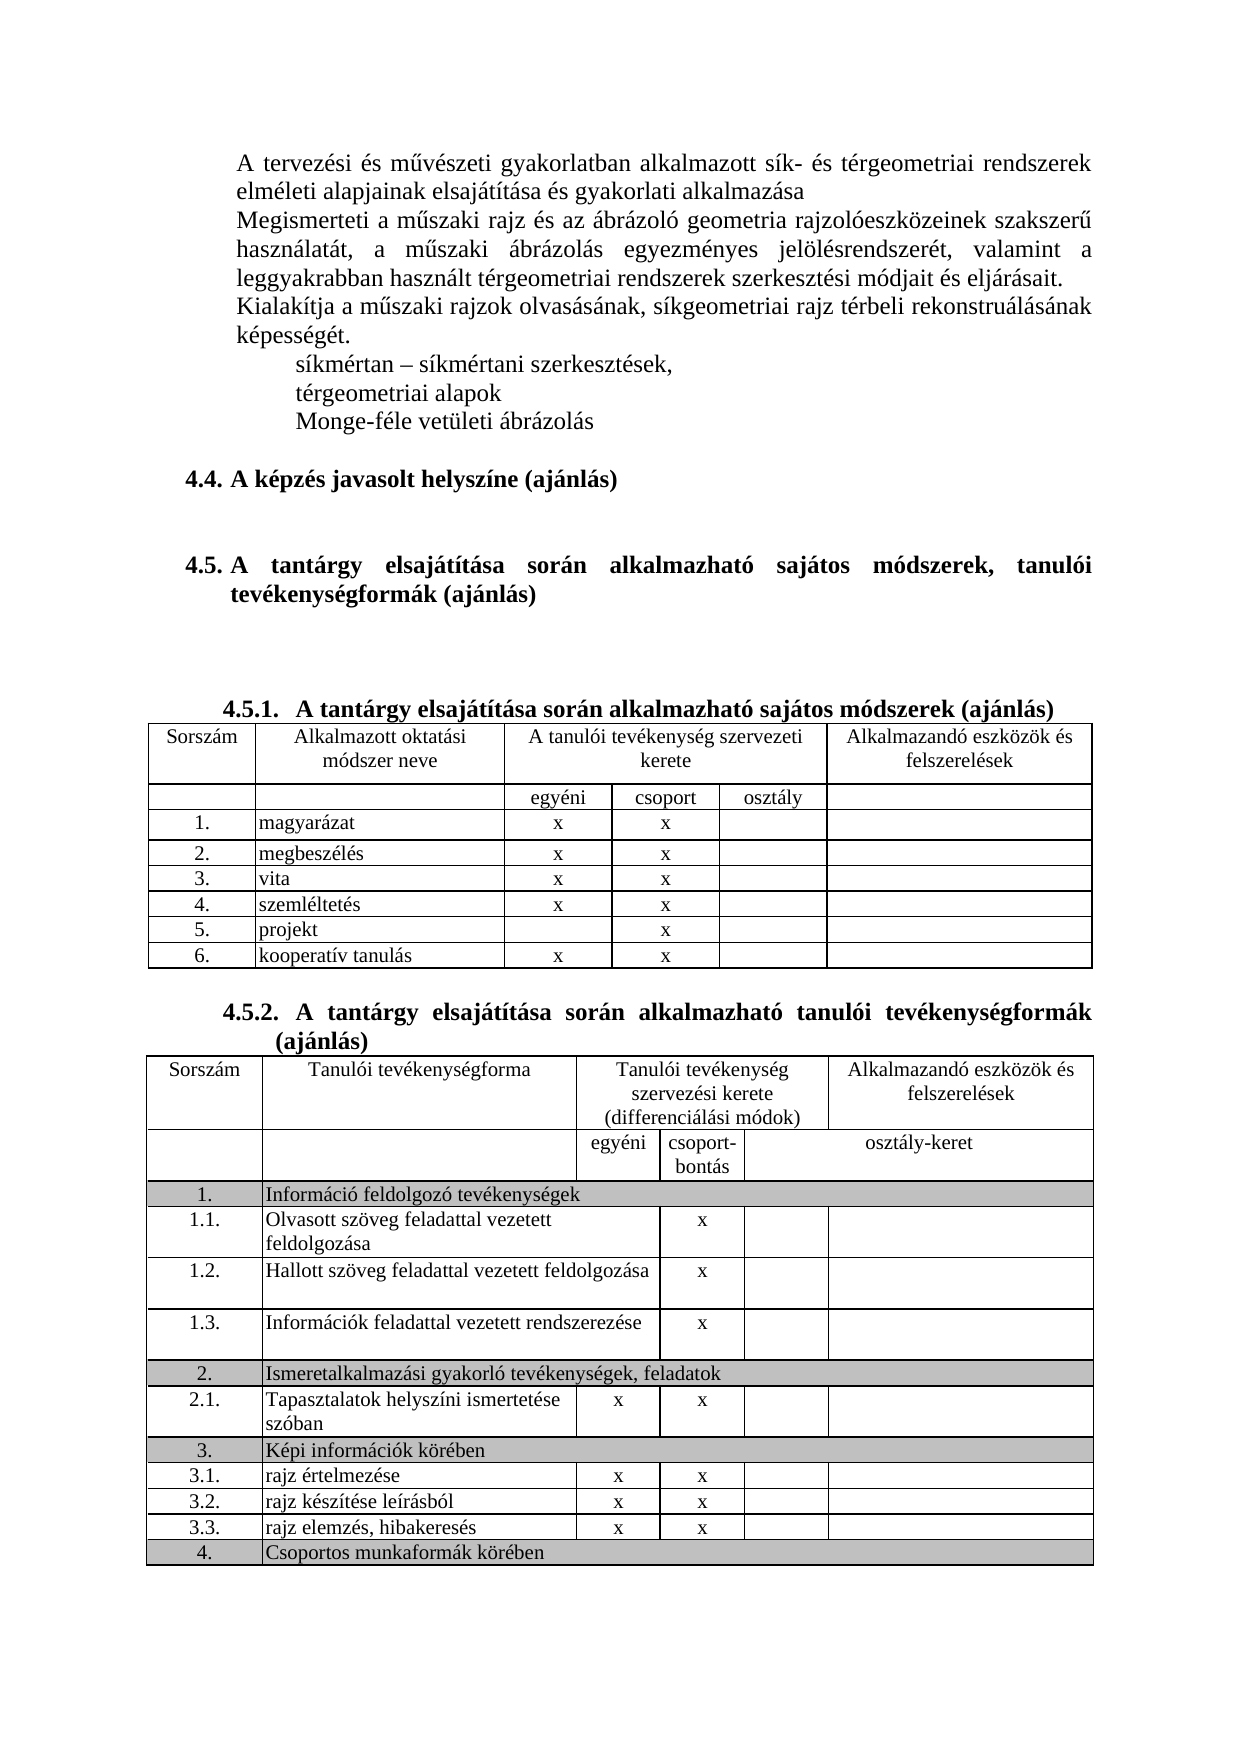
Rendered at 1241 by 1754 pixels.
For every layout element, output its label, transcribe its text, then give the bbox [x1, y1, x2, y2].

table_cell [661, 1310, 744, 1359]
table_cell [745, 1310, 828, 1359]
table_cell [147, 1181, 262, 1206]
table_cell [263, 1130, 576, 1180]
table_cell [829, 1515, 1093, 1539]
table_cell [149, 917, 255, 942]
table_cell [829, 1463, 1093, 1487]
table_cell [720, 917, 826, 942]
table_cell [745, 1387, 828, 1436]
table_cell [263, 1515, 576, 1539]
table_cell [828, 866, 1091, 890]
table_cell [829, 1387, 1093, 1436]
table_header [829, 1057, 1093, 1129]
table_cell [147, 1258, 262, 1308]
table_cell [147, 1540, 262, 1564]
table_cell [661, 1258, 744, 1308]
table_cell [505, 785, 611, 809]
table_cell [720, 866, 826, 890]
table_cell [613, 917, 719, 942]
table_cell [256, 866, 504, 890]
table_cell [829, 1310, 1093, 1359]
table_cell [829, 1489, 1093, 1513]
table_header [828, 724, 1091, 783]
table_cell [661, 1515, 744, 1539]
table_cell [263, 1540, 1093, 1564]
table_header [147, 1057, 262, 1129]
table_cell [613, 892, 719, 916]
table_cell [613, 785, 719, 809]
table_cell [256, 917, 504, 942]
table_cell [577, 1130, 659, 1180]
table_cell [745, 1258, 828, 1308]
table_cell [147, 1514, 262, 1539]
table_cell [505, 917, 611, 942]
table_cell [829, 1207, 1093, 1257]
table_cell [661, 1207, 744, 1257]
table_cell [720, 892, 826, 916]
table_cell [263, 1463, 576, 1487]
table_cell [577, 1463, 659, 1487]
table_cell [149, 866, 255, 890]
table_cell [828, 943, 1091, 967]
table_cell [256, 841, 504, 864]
text Monge-féle vetületi ábrázolás [295, 406, 1093, 435]
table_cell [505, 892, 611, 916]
list A tantárgy elsajátítása során alkalmazható sajátos módszerek (ajánlás) [223, 694, 1093, 723]
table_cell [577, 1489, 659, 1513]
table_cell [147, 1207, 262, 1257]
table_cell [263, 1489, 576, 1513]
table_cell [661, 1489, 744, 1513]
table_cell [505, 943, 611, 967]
text síkmértan – síkmértani szerkesztések, [295, 349, 1093, 378]
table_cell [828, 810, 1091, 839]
text térgeometriai alapok [295, 378, 1093, 406]
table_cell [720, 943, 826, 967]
list A tantárgy elsajátítása során alkalmazható tanulói tevékenységformák (ajánlás) [223, 997, 1093, 1055]
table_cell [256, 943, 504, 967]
list A tantárgy elsajátítása során alkalmazható sajátos módszerek, tanulói tevékenységformák (ajánlás) [185, 550, 1093, 608]
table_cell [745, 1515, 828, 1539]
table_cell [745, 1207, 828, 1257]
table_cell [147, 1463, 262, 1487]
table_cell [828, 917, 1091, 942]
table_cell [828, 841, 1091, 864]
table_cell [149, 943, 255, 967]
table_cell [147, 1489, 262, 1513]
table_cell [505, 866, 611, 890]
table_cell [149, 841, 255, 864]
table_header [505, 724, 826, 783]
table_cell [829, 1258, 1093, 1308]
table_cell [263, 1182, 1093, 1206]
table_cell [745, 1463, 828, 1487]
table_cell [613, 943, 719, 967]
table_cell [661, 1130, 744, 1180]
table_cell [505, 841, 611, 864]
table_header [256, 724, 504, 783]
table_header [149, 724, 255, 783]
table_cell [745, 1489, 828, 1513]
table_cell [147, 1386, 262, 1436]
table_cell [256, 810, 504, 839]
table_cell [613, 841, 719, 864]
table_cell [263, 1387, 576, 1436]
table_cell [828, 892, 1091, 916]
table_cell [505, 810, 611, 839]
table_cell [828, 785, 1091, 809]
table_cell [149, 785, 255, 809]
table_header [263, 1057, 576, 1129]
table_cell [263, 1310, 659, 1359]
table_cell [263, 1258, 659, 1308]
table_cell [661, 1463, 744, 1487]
text Kialakítja a műszaki rajzok olvasásának, síkgeometriai rajz térbeli rekonstruálásának képességét. [236, 291, 1093, 349]
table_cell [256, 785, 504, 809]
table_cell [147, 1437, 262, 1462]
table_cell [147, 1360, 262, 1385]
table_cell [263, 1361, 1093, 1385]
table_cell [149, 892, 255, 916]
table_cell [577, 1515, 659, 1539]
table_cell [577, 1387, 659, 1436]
text A tervezési és művészeti gyakorlatban alkalmazott sík- és térgeometriai rendszerek elméleti alapjainak elsajátítása és gyakorlati alkalmazása [236, 148, 1093, 205]
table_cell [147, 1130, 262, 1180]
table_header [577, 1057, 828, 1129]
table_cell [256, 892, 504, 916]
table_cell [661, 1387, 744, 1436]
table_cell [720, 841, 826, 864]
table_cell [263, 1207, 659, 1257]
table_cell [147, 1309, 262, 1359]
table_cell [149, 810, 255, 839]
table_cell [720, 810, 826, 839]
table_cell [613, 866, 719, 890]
list A képzés javasolt helyszíne (ajánlás) [185, 464, 1093, 493]
text Megismerteti a műszaki rajz és az ábrázoló geometria rajzolóeszközeinek szakszerű használatát, a műszaki ábrázolás egyezményes jelölésrendszerét, valamint a leggyakrabban használt térgeometriai rendszerek szerkesztési módjait és eljárásait. [236, 205, 1093, 291]
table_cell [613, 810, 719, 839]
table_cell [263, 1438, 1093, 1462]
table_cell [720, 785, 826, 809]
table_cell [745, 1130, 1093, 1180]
